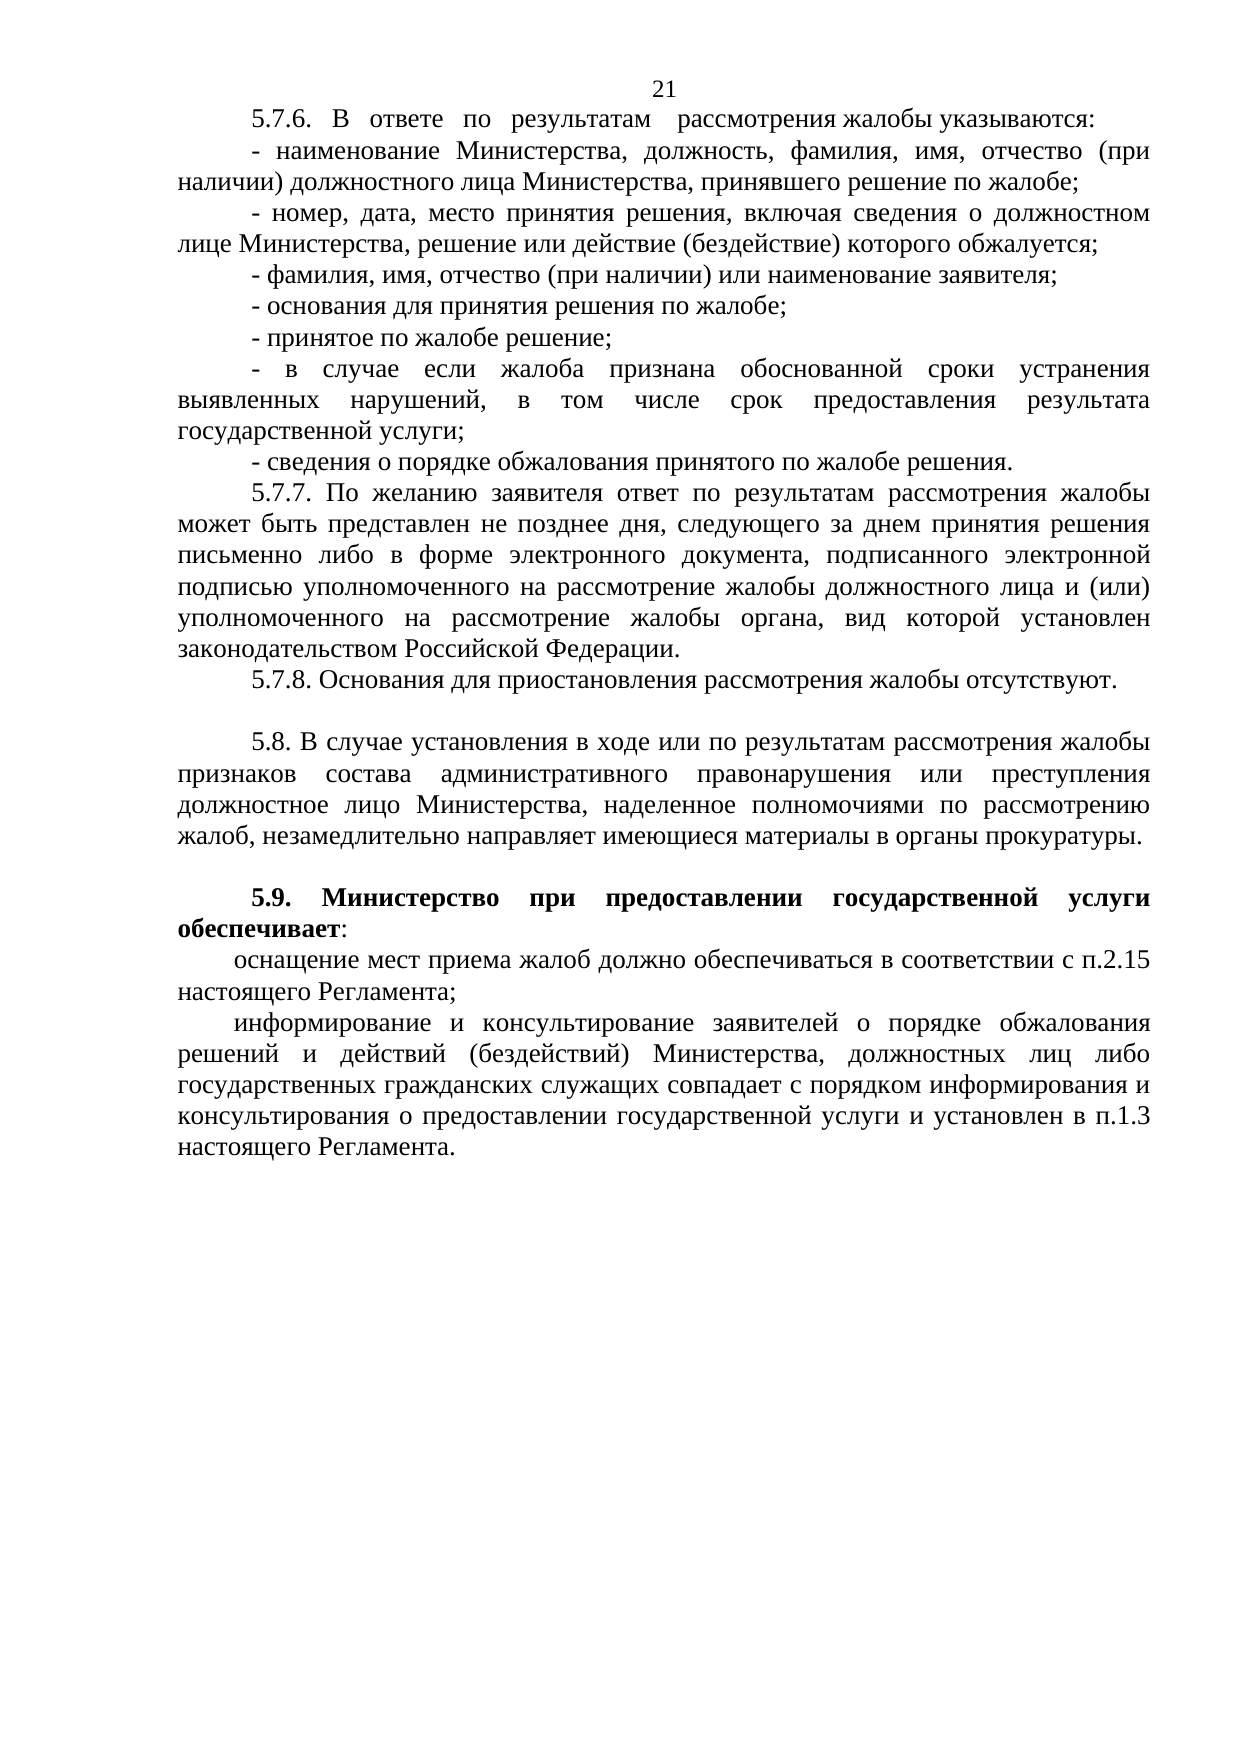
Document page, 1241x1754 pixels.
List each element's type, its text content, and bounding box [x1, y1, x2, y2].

text - фамилия, имя, отчество (при наличии) или наименование заявителя; [177, 258, 1152, 289]
text - основания для принятия решения по жалобе; [177, 289, 1152, 321]
text 5.9. Министерство при предоставлении государственной услуги обеспечивает: [177, 881, 1152, 943]
text - номер, дата, место принятия решения, включая сведения о должностном лице Министерства, решение или действие (бездействие) которого обжалуется; [177, 196, 1152, 258]
text оснащение мест приема жалоб должно обеспечиваться в соответствии с п.2.15 настоящего Регламента; [177, 943, 1152, 1006]
text 5.7.7. По желанию заявителя ответ по результатам рассмотрения жалобы может быть представлен не позднее дня, следующего за днем принятия решения письменно либо в форме электронного документа, подписанного электронной подписью уполномоченного на рассмотрение жалобы должностного лица и (или) уполномоченного на рассмотрение жалобы органа, вид которой установлен законодательством Российской Федерации. [177, 476, 1152, 663]
text 5.7.6. В ответе по результатам рассмотрения жалобы указываются: [177, 103, 1152, 134]
text 5.7.8. Основания для приостановления рассмотрения жалобы отсутствуют. [177, 663, 1152, 694]
text информирование и консультирование заявителей о порядке обжалования решений и действий (бездействий) Министерства, должностных лиц либо государственных гражданских служащих совпадает с порядком информирования и консультирования о предоставлении государственной услуги и установлен в п.1.3 настоящего Регламента. [177, 1006, 1152, 1162]
text - в случае если жалоба признана обоснованной сроки устранения выявленных нарушений, в том числе срок предоставления результата государственной услуги; [177, 352, 1152, 445]
text 5.8. В случае установления в ходе или по результатам рассмотрения жалобы признаков состава административного правонарушения или преступления должностное лицо Министерства, наделенное полномочиями по рассмотрению жалоб, незамедлительно направляет имеющиеся материалы в органы прокуратуры. [177, 726, 1152, 850]
text - сведения о порядке обжалования принятого по жалобе решения. [177, 445, 1152, 476]
text - наименование Министерства, должность, фамилия, имя, отчество (при наличии) должностного лица Министерства, принявшего решение по жалобе; [177, 134, 1152, 196]
text - принятое по жалобе решение; [177, 321, 1152, 352]
